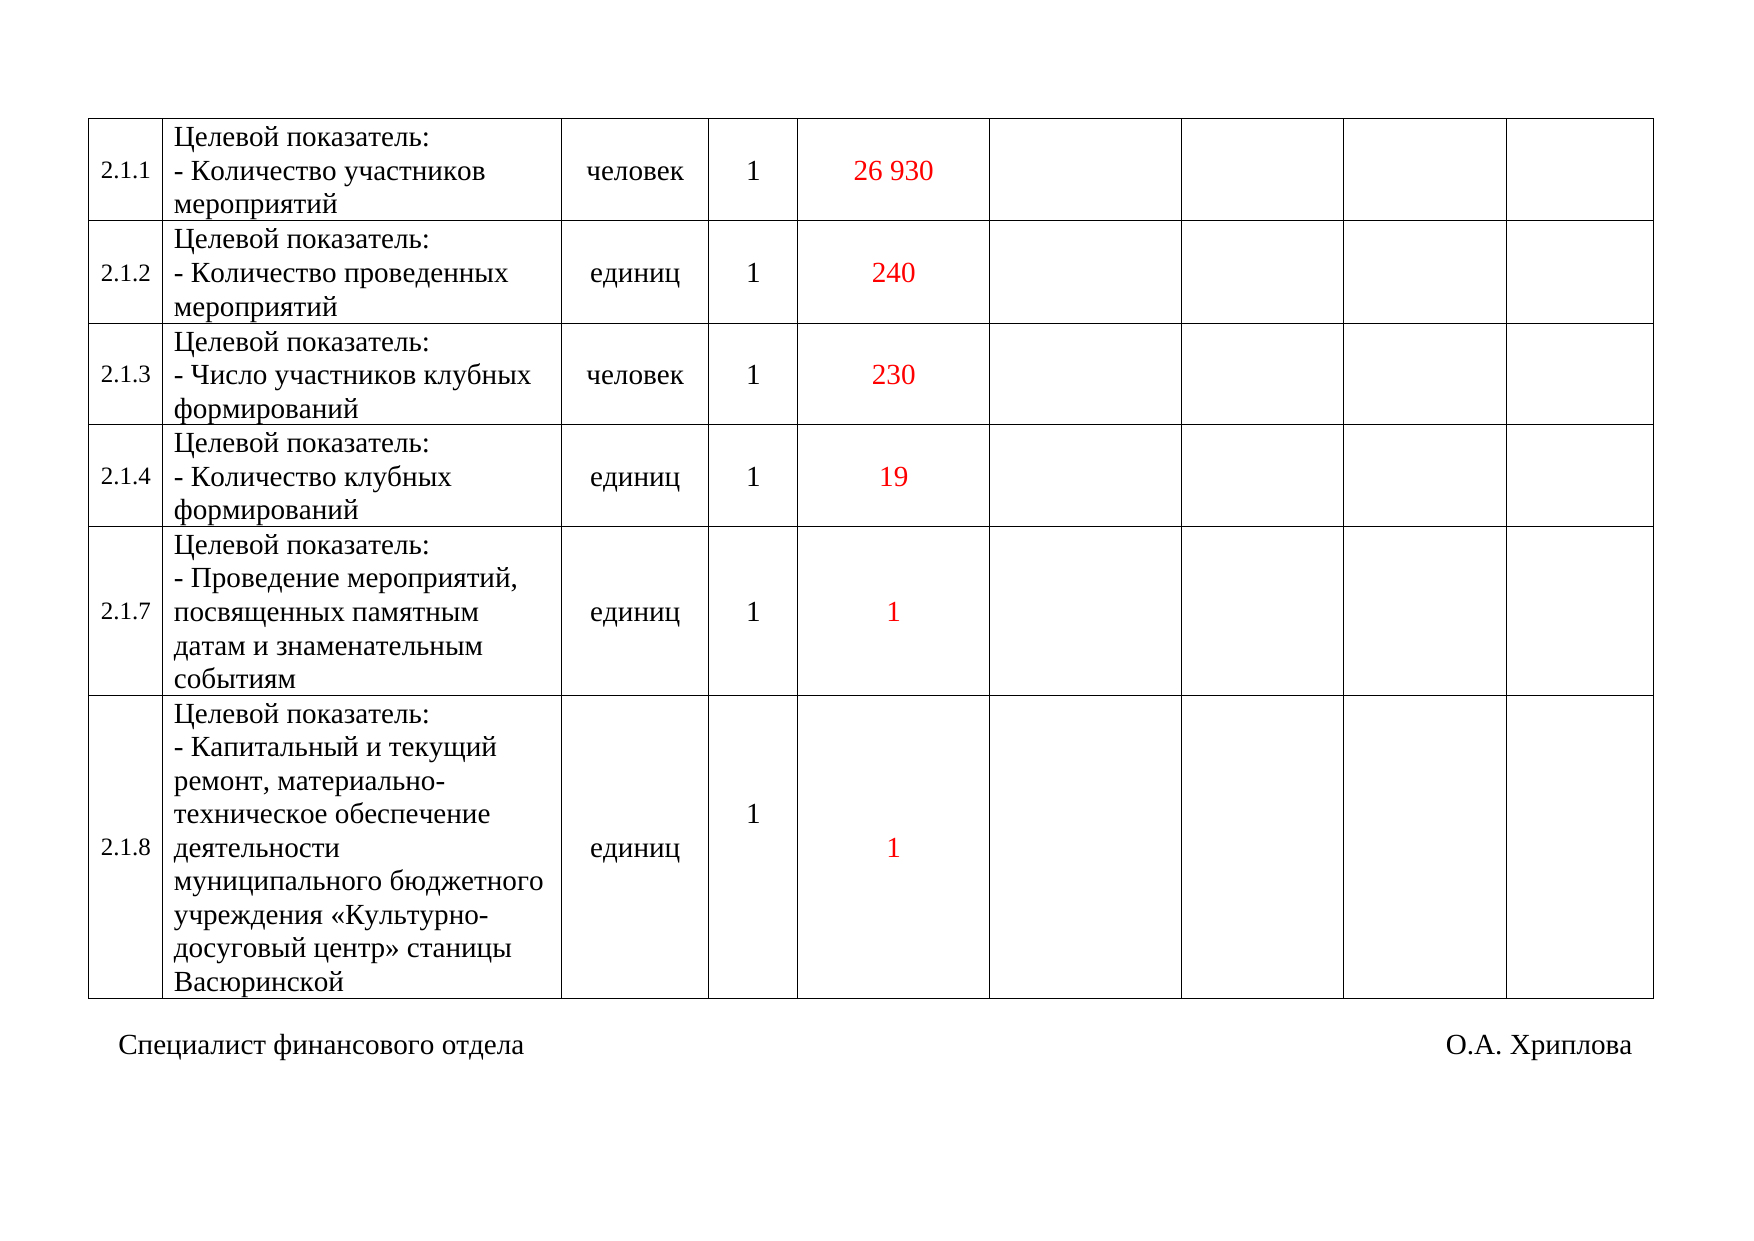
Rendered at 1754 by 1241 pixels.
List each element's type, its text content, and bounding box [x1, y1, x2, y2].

table_cell 1 [709, 119, 797, 220]
table_cell [1507, 221, 1653, 323]
table_cell [990, 696, 1181, 998]
table_cell 240 [798, 221, 989, 323]
table_cell [1344, 527, 1506, 695]
table_cell [1182, 696, 1343, 998]
table_cell [990, 119, 1181, 220]
table_cell [990, 221, 1181, 323]
text Специалист финансового отдела О.А. Хриплова [118, 1027, 1636, 1061]
table_cell 2.1.2 [89, 221, 162, 323]
table_cell единиц [562, 527, 708, 695]
table_cell человек [562, 324, 708, 424]
table_cell 1 [709, 696, 797, 998]
table_cell 26 930 [798, 119, 989, 220]
table_cell Целевой показатель: - Количество проведенных мероприятий [163, 221, 561, 323]
table_cell [1507, 527, 1653, 695]
table_cell 1 [709, 425, 797, 526]
table_cell Целевой показатель: - Количество участников мероприятий [163, 119, 561, 220]
table_cell 2.1.4 [89, 425, 162, 526]
table_cell 1 [709, 527, 797, 695]
table_cell единиц [562, 221, 708, 323]
table_cell [1344, 425, 1506, 526]
table_cell [1182, 425, 1343, 526]
table_cell Целевой показатель: - Проведение мероприятий, посвященных памятным датам и знаменательным событиям [163, 527, 561, 695]
table_cell 230 [798, 324, 989, 424]
table_cell [1182, 119, 1343, 220]
table_cell единиц [562, 696, 708, 998]
table_cell [990, 527, 1181, 695]
table_cell 2.1.3 [89, 324, 162, 424]
table_cell [1344, 696, 1506, 998]
table_cell [1507, 425, 1653, 526]
table_cell 19 [798, 425, 989, 526]
table_cell [1182, 527, 1343, 695]
table_cell [1182, 221, 1343, 323]
table_cell единиц [562, 425, 708, 526]
table_cell [1182, 324, 1343, 424]
table_cell 1 [709, 324, 797, 424]
table_cell [990, 425, 1181, 526]
table_cell [1507, 324, 1653, 424]
table_cell 1 [798, 696, 989, 998]
table_cell 1 [709, 221, 797, 323]
table_cell [1344, 119, 1506, 220]
table_cell Целевой показатель: - Капитальный и текущий ремонт, материально-техническое обеспечение деятельности муниципального бюджетного учреждения «Культурно-досуговый центр» станицы Васюринской [163, 696, 561, 998]
table_cell 2.1.7 [89, 527, 162, 695]
table_cell Целевой показатель: - Количество клубных формирований [163, 425, 561, 526]
table_cell 2.1.8 [89, 696, 162, 998]
table_cell [1344, 324, 1506, 424]
table_cell [1344, 221, 1506, 323]
table_cell [1507, 119, 1653, 220]
table_cell 2.1.1 [89, 119, 162, 220]
table_cell человек [562, 119, 708, 220]
table_cell Целевой показатель: - Число участников клубных формирований [163, 324, 561, 424]
table_cell [1507, 696, 1653, 998]
table_cell [990, 324, 1181, 424]
table_cell 1 [798, 527, 989, 695]
